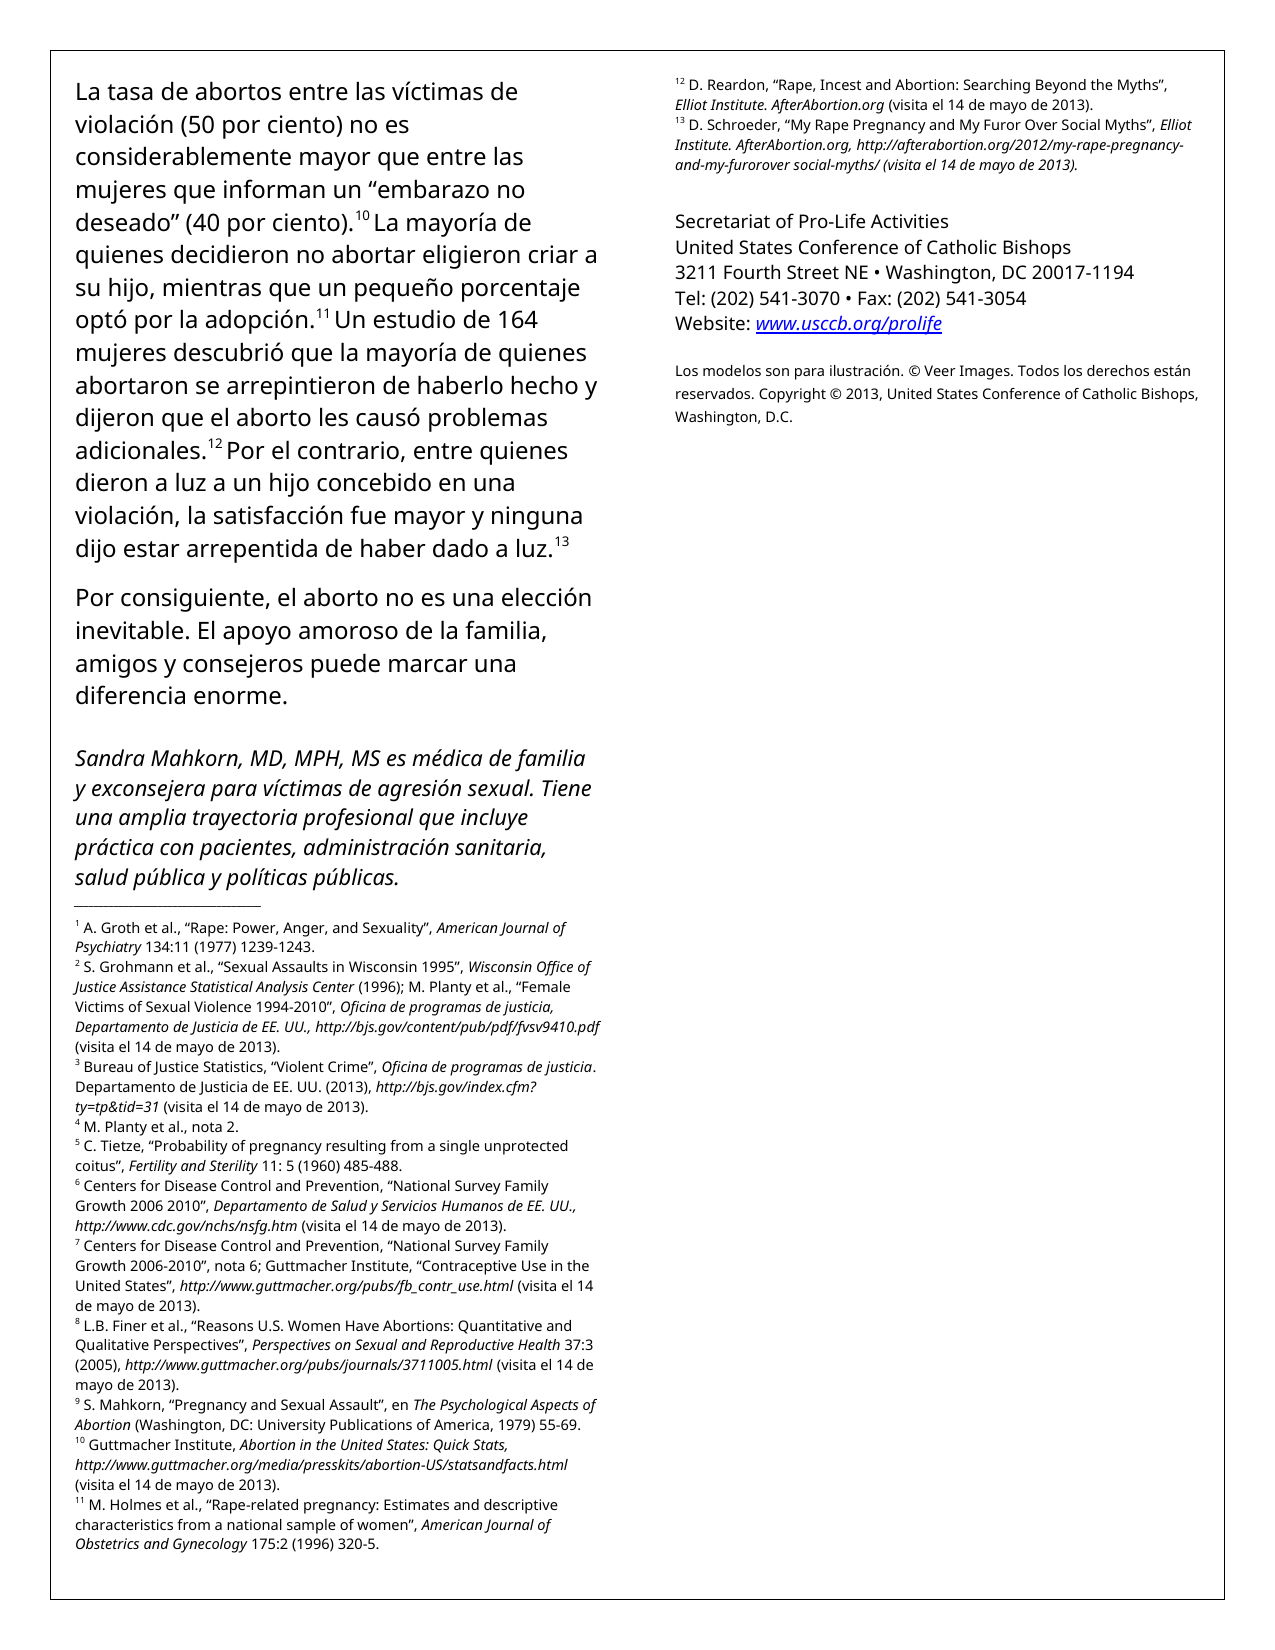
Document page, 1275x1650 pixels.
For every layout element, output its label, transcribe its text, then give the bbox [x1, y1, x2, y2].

text 2 S. Grohmann et al., “Sexual Assaults in Wisconsin 1995”, Wisconsin Office of Justice Assistance Statistical Analysis Center (1996); M. Planty et al., “Female Victims of Sexual Violence 1994-2010”, Oficina de programas de justicia, Departamento de Justicia de EE. UU., http://bjs.gov/content/pub/pdf/fvsv9410.pdf (visita el 14 de mayo de 2013). [75, 957, 600, 1057]
text La tasa de abortos entre las víctimas de violación (50 por ciento) no es considerablemente mayor que entre las mujeres que informan un “embarazo no deseado” (40 por ciento).10 La mayoría de quienes decidieron no abortar eligieron criar a su hijo, mientras que un pequeño porcentaje optó por la adopción.11 Un estudio de 164 mujeres descubrió que la mayoría de quienes abortaron se arrepintieron de haberlo hecho y dijeron que el aborto les causó problemas adicionales.12 Por el contrario, entre quienes dieron a luz a un hijo concebido en una violación, la satisfacción fue mayor y ninguna dijo estar arrepentida de haber dado a luz.13 [75, 75, 600, 564]
text 3211 Fourth Street NE • Washington, DC 20017-1194 [675, 260, 1200, 285]
text 13 D. Schroeder, “My Rape Pregnancy and My Furor Over Social Myths”, Elliot Institute. AfterAbortion.org, http://afterabortion.org/2012/my-rape-pregnancy-and-my-furorover social-myths/ (visita el 14 de mayo de 2013). [675, 115, 1200, 174]
text 11 M. Holmes et al., “Rape-related pregnancy: Estimates and descriptive characteristics from a national sample of women”, American Journal of Obstetrics and Gynecology 175:2 (1996) 320-5. [75, 1494, 600, 1554]
text 8 L.B. Finer et al., “Reasons U.S. Women Have Abortions: Quantitative and Qualitative Perspectives”, Perspectives on Sexual and Reproductive Health 37:3 (2005), http://www.guttmacher.org/pubs/journals/3711005.html (visita el 14 de mayo de 2013). [75, 1315, 600, 1395]
text 5 C. Tietze, “Probability of pregnancy resulting from a single unprotected coitus”, Fertility and Sterility 11: 5 (1960) 485-488. [75, 1136, 600, 1176]
text Secretariat of Pro-Life Activities [675, 209, 1200, 234]
text Por consiguiente, el aborto no es una elección inevitable. El apoyo amoroso de la familia, amigos y consejeros puede marcar una diferencia enorme. [75, 581, 600, 712]
text 10 Guttmacher Institute, Abortion in the United States: Quick Stats, http://www.guttmacher.org/media/presskits/abortion-US/statsandfacts.html (visita el 14 de mayo de 2013). [75, 1435, 600, 1494]
text Tel: (202) 541-3070 • Fax: (202) 541-3054 [675, 285, 1200, 311]
text 4 M. Planty et al., nota 2. [75, 1116, 600, 1136]
text 12 D. Reardon, “Rape, Incest and Abortion: Searching Beyond the Myths”, Elliot Institute. AfterAbortion.org (visita el 14 de mayo de 2013). [675, 75, 1200, 115]
text Sandra Mahkorn, MD, MPH, MS es médica de familia y exconsejera para víctimas de agresión sexual. Tiene una amplia trayectoria profesional que incluye práctica con pacientes, administración sanitaria, salud pública y políticas públicas. [75, 743, 600, 892]
text Los modelos son para ilustración. © Veer Images. Todos los derechos están reservados. Copyright © 2013, United States Conference of Catholic Bishops, Washington, D.C. [675, 361, 1200, 426]
text 9 S. Mahkorn, “Pregnancy and Sexual Assault”, en The Psychological Aspects of Abortion (Washington, DC: University Publications of America, 1979) 55-69. [75, 1395, 600, 1435]
text ______________________________________ [75, 892, 600, 909]
text United States Conference of Catholic Bishops [675, 234, 1200, 260]
text 6 Centers for Disease Control and Prevention, “National Survey Family Growth 2006 2010”, Departamento de Salud y Servicios Humanos de EE. UU., http://www.cdc.gov/nchs/nsfg.htm (visita el 14 de mayo de 2013). [75, 1176, 600, 1236]
text 1 A. Groth et al., “Rape: Power, Anger, and Sexuality”, American Journal of Psychiatry 134:11 (1977) 1239-1243. [75, 917, 600, 957]
text 3 Bureau of Justice Statistics, “Violent Crime”, Oficina de programas de justicia. Departamento de Justicia de EE. UU. (2013), http://bjs.gov/index.cfm?ty=tp&tid=31 (visita el 14 de mayo de 2013). [75, 1057, 600, 1116]
text Website: www.usccb.org/prolife [675, 311, 1200, 336]
text 7 Centers for Disease Control and Prevention, “National Survey Family Growth 2006-2010”, nota 6; Guttmacher Institute, “Contraceptive Use in the United States”, http://www.guttmacher.org/pubs/fb_contr_use.html (visita el 14 de mayo de 2013). [75, 1236, 600, 1315]
